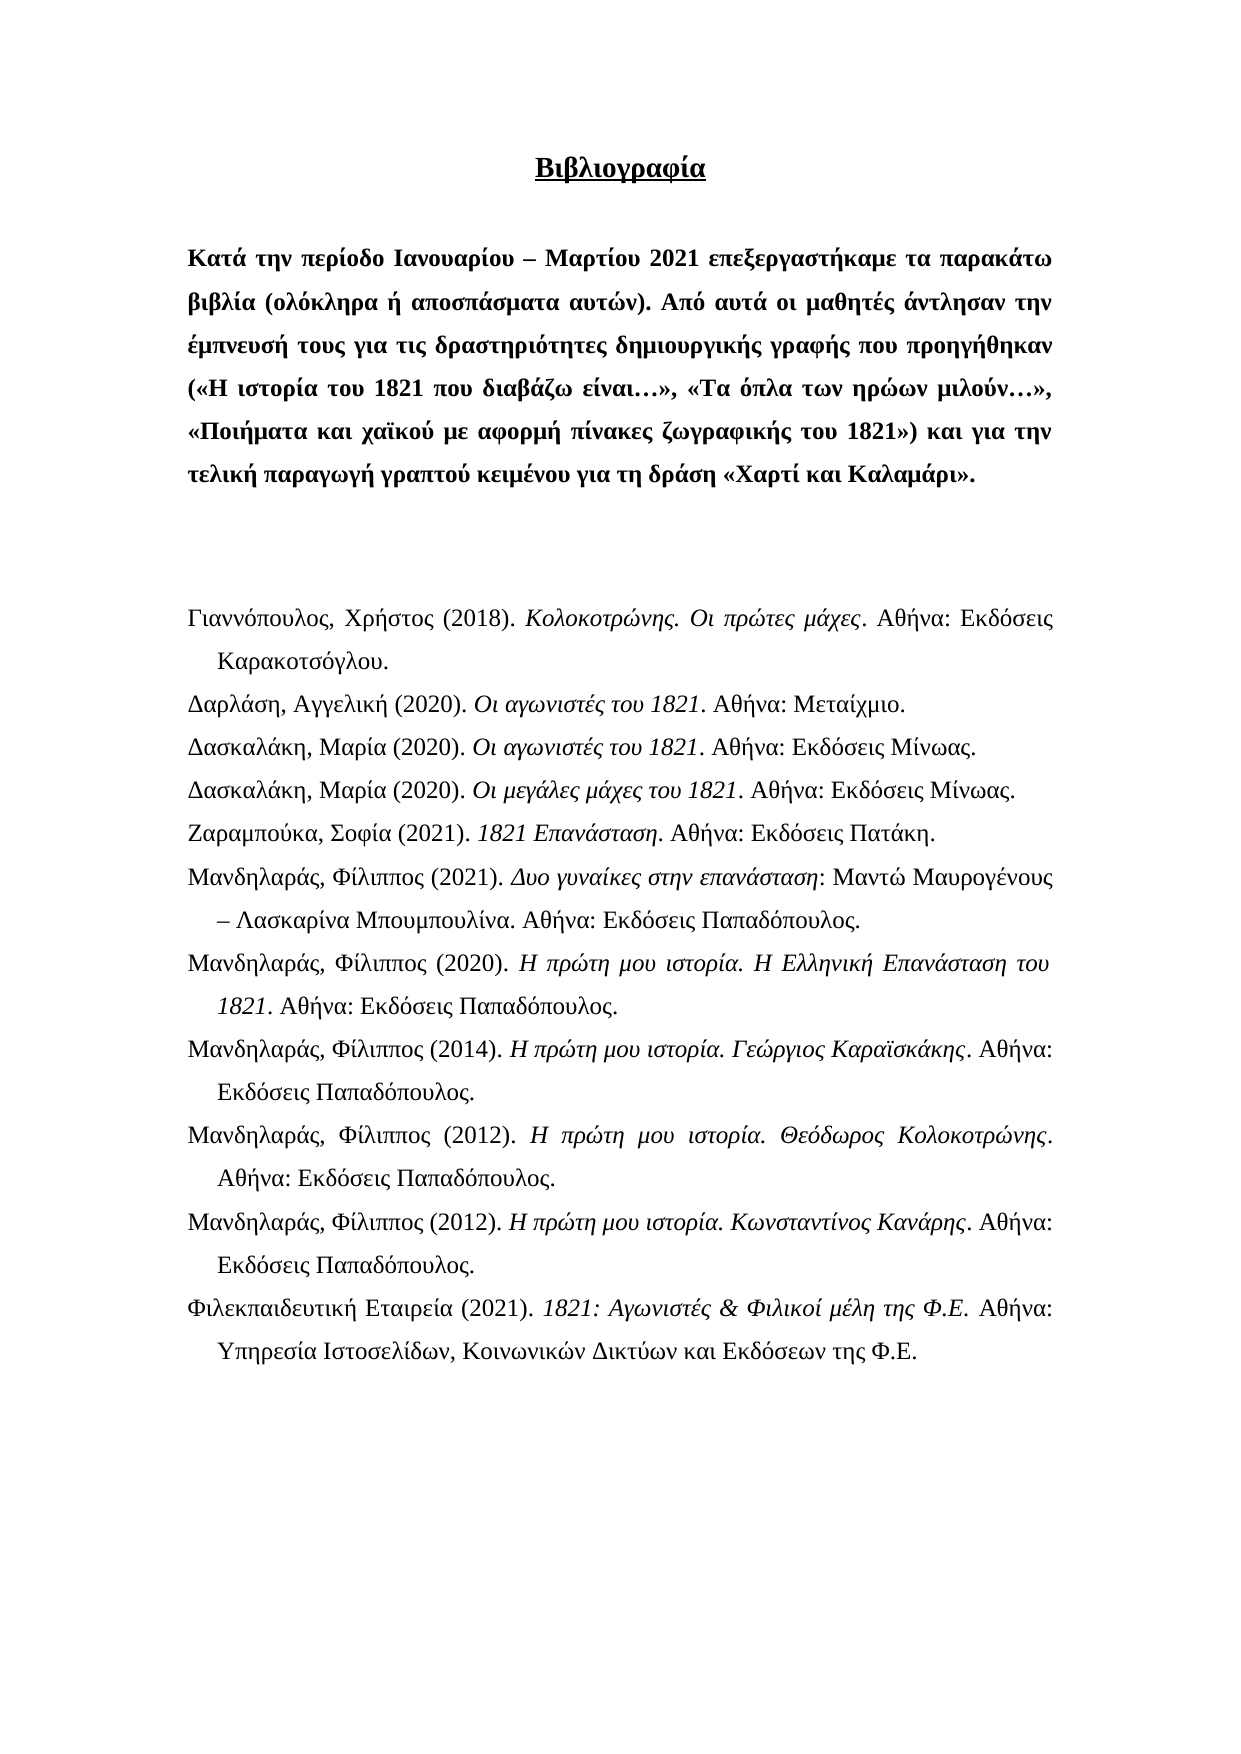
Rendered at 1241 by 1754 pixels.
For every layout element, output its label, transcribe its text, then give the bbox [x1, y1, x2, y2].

text Φιλεκπαιδευτική Εταιρεία (2021). 1821: Αγωνιστές & Φιλικοί μέλη της Φ.Ε. Αθήνα: Υπηρεσία Ιστοσελίδων, Κοινωνικών Δικτύων και Εκδόσεων της Φ.Ε. [187, 1293, 1053, 1365]
text Γιαννόπουλος, Χρήστος (2018). Κολοκοτρώνης. Οι πρώτες μάχες. Αθήνα: Εκδόσεις Καρακοτσόγλου. [187, 603, 1053, 675]
text Μανδηλαράς, Φίλιππος (2020). Η πρώτη μου ιστορία. Η Ελληνική Επανάσταση του 1821. Αθήνα: Εκδόσεις Παπαδόπουλος. [187, 948, 1053, 1020]
text Δασκαλάκη, Μαρία (2020). Οι μεγάλες μάχες του 1821. Αθήνα: Εκδόσεις Μίνωας. [187, 775, 1053, 804]
text Κατά την περίοδο Ιανουαρίου – Μαρτίου 2021 επεξεργαστήκαμε τα παρακάτω βιβλία (ολόκληρα ή αποσπάσματα αυτών). Από αυτά οι μαθητές άντλησαν την έμπνευσή τους για τις δραστηριότητες δημιουργικής γραφής που προηγήθηκαν («Η ιστορία του 1821 που διαβάζω είναι…», «Τα όπλα των ηρώων μιλούν…», «Ποιήματα και χαϊκού με αφορμή πίνακες ζωγραφικής του 1821») και για την τελική παραγωγή γραπτού κειμένου για τη δράση «Χαρτί και Καλαμάρι». [187, 243, 1053, 488]
text Μανδηλαράς, Φίλιππος (2012). Η πρώτη μου ιστορία. Θεόδωρος Κολοκοτρώνης. Αθήνα: Εκδόσεις Παπαδόπουλος. [187, 1120, 1053, 1192]
text Μανδηλαράς, Φίλιππος (2012). Η πρώτη μου ιστορία. Κωνσταντίνος Κανάρης. Αθήνα: Εκδόσεις Παπαδόπουλος. [187, 1207, 1053, 1278]
text Δασκαλάκη, Μαρία (2020). Οι αγωνιστές του 1821. Αθήνα: Εκδόσεις Μίνωας. [187, 732, 1053, 761]
text Μανδηλαράς, Φίλιππος (2014). Η πρώτη μου ιστορία. Γεώργιος Καραϊσκάκης. Αθήνα: Εκδόσεις Παπαδόπουλος. [187, 1034, 1053, 1106]
text Μανδηλαράς, Φίλιππος (2021). Δυο γυναίκες στην επανάσταση: Μαντώ Μαυρογένους – Λασκαρίνα Μπουμπουλίνα. Αθήνα: Εκδόσεις Παπαδόπουλος. [187, 862, 1053, 933]
text Βιβλιογραφία [187, 150, 1053, 183]
text Δαρλάση, Αγγελική (2020). Οι αγωνιστές του 1821. Αθήνα: Μεταίχμιο. [187, 689, 1053, 718]
text Ζαραμπούκα, Σοφία (2021). 1821 Επανάσταση. Αθήνα: Εκδόσεις Πατάκη. [187, 818, 1053, 847]
